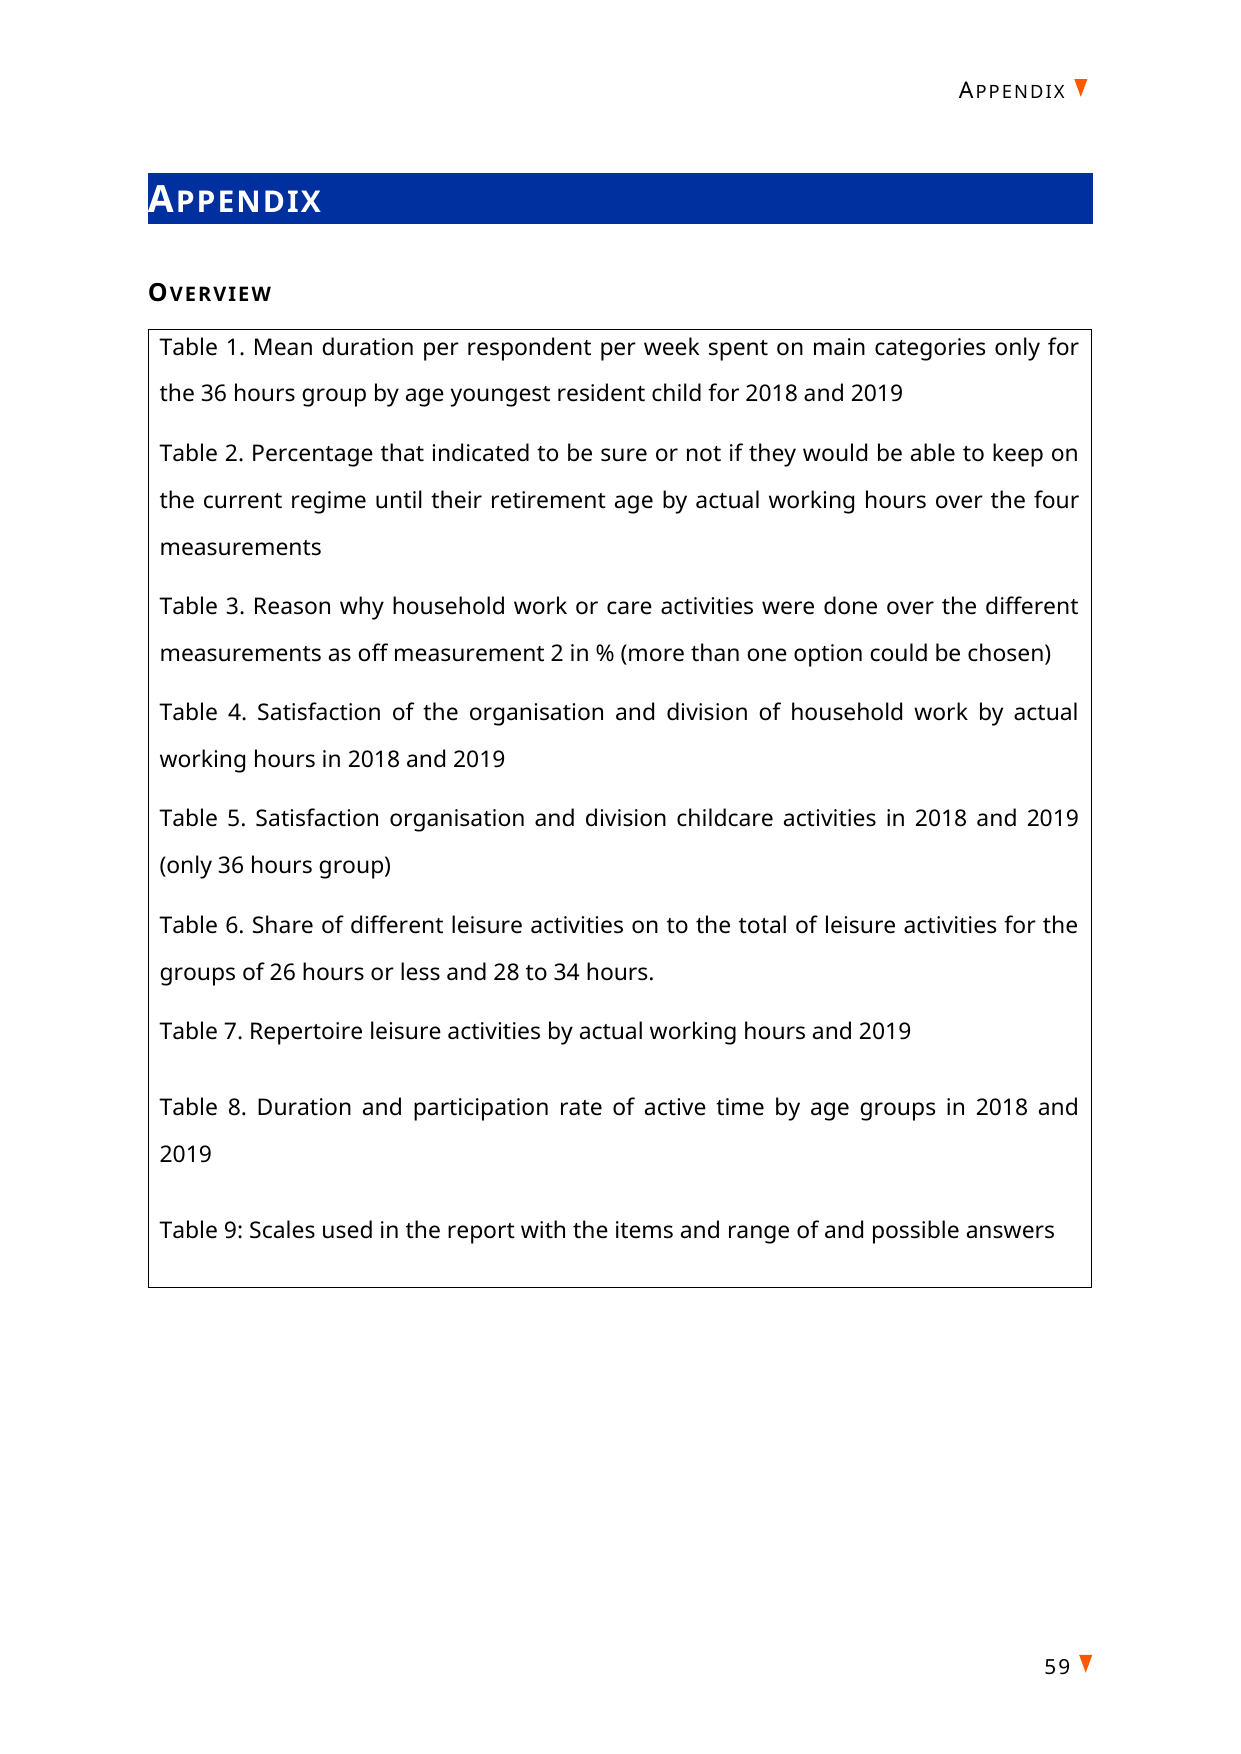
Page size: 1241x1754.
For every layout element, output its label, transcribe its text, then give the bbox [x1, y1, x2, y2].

table_header Table 1. Mean duration per respondent per week spent on main categories only for the 36 hours group by age youngest resident child for 2018 and 2019 Table 2. Percentage that indicated to be sure or not if they would be able to keep on the current regime until their retirement age by actual working hours over the four measurements Table 3. Reason why household work or care activities were done over the different measurements as off measurement 2 in % (more than one option could be chosen) Table 4. Satisfaction of the organisation and division of household work by actual working hours in 2018 and 2019 Table 5. Satisfaction organisation and division childcare activities in 2018 and 2019 (only 36 hours group) Table 6. Share of different leisure activities on to the total of leisure activities for the groups of 26 hours or less and 28 to 34 hours. Table 7. Repertoire leisure activities by actual working hours and 2019 Table 8. Duration and participation rate of active time by age groups in 2018 and 2019 Table 9: Scales used in the report with the items and range of and possible answers [149, 330, 1091, 1287]
subtitle Appendix [148, 173, 1093, 224]
subtitle Overview [148, 274, 1093, 308]
